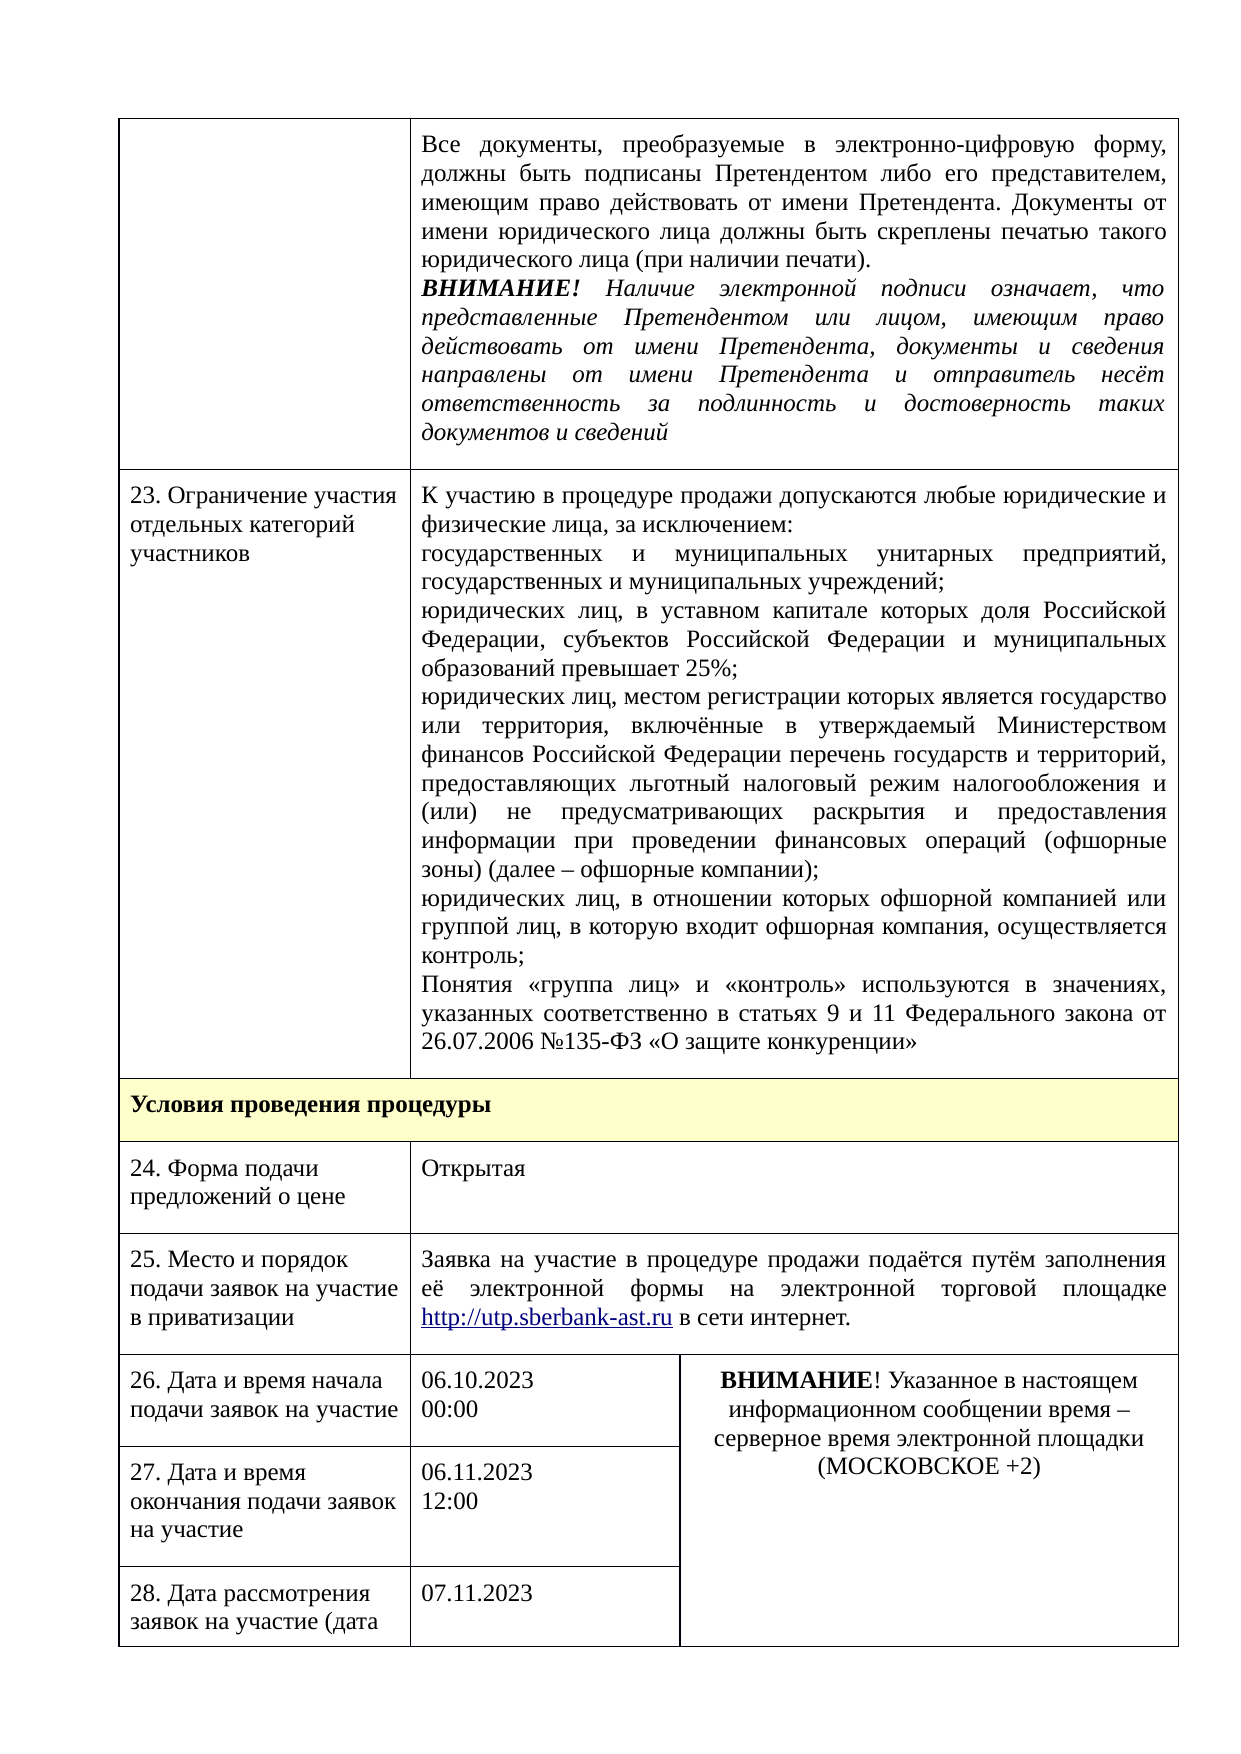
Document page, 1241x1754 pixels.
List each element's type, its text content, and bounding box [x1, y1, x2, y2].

table_cell 26. Дата и время начала подачи заявок на участие [120, 1355, 410, 1446]
table_cell Условия проведения процедуры [120, 1079, 1178, 1141]
table_cell 23. Ограничение участия отдельных категорий участников [120, 470, 410, 1078]
table_cell 24. Форма подачи предложений о цене [120, 1142, 410, 1233]
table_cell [411, 119, 1178, 469]
table_cell Заявка на участие в процедуре продажи подаётся путём заполнения её электронной формы на электронной торговой площадке http://utp.sberbank-ast.ru в сети интернет. [411, 1234, 1178, 1354]
table_cell К участию в процедуре продажи допускаются любые юридические и физические лица, за исключением: государственных и муниципальных унитарных предприятий, государственных и муниципальных учреждений; юридических лиц, в уставном капитале которых доля Российской Федерации, субъектов Российской Федерации и муниципальных образований превышает 25%; юридических лиц, местом регистрации которых является государство или территория, включённые в утверждаемый Министерством финансов Российской Федерации перечень государств и территорий, предоставляющих льготный налоговый режим налогообложения и (или) не предусматривающих раскрытия и предоставления информации при проведении финансовых операций (офшорные зоны) (далее – офшорные компании); юридических лиц, в отношении которых офшорной компанией или группой лиц, в которую входит офшорная компания, осуществляется контроль; Понятия «группа лиц» и «контроль» используются в значениях, указанных соответственно в статьях 9 и 11 Федерального закона от 26.07.2006 №135-ФЗ «О защите конкуренции» [411, 470, 1178, 1078]
table_cell Открытая [411, 1142, 1178, 1233]
table_cell 07.11.2023 [411, 1567, 679, 1646]
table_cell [120, 1567, 410, 1646]
table_cell 06.11.2023 12:00 [411, 1447, 679, 1566]
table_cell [120, 119, 410, 469]
table_cell ВНИМАНИЕ! Указанное в настоящем информационном сообщении время – серверное время электронной площадки (МОСКОВСКОЕ +2) [681, 1355, 1178, 1646]
table_cell 25. Место и порядок подачи заявок на участие в приватизации [120, 1234, 410, 1354]
table_cell 06.10.2023 00:00 [411, 1355, 679, 1446]
table_cell 27. Дата и время окончания подачи заявок на участие [120, 1447, 410, 1566]
